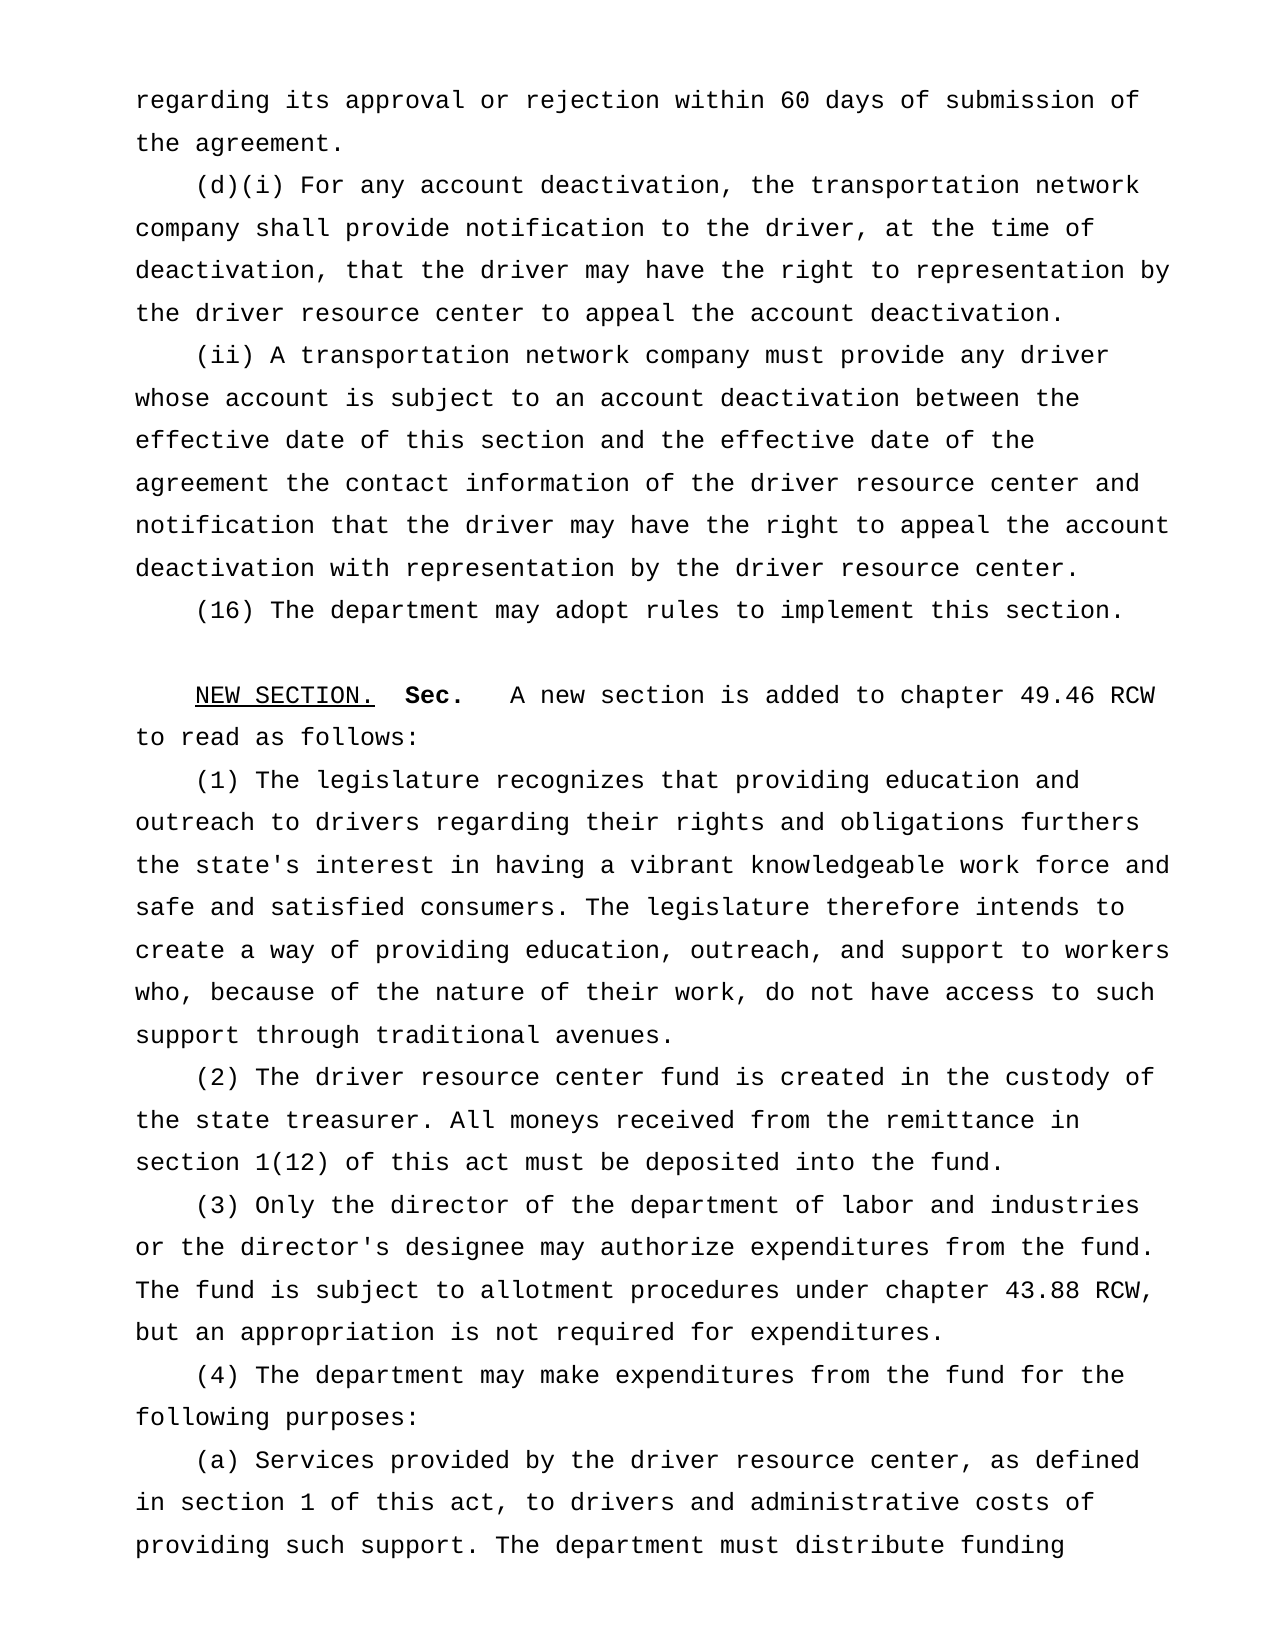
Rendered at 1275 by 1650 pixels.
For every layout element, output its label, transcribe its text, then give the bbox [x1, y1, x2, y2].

text (ii) A transportation network company must provide any driver whose account is subject to an account deactivation between the effective date of this section and the effective date of the agreement the contact information of the driver resource center and notification that the driver may have the right to appeal the account deactivation with representation by the driver resource center. [135, 330, 1170, 585]
text (2) The driver resource center fund is created in the custody of the state treasurer. All moneys received from the remittance in section 1(12) of this act must be deposited into the fund. [135, 1052, 1170, 1179]
text (3) Only the director of the department of labor and industries or the director's designee may authorize expenditures from the fund. The fund is subject to allotment procedures under chapter 43.88 RCW, but an appropriation is not required for expenditures. [135, 1179, 1170, 1349]
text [135, 75, 1170, 160]
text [135, 1434, 1170, 1562]
text (1) The legislature recognizes that providing education and outreach to drivers regarding their rights and obligations furthers the state's interest in having a vibrant knowledgeable work force and safe and satisfied consumers. The legislature therefore intends to create a way of providing education, outreach, and support to workers who, because of the nature of their work, do not have access to such support through traditional avenues. [135, 754, 1170, 1052]
text NEW SECTION. Sec. A new section is added to chapter 49.46 RCW to read as follows: [135, 669, 1170, 754]
text (16) The department may adopt rules to implement this section. [135, 585, 1170, 627]
text (d)(i) For any account deactivation, the transportation network company shall provide notification to the driver, at the time of deactivation, that the driver may have the right to representation by the driver resource center to appeal the account deactivation. [135, 160, 1170, 330]
text (4) The department may make expenditures from the fund for the following purposes: [135, 1349, 1170, 1434]
